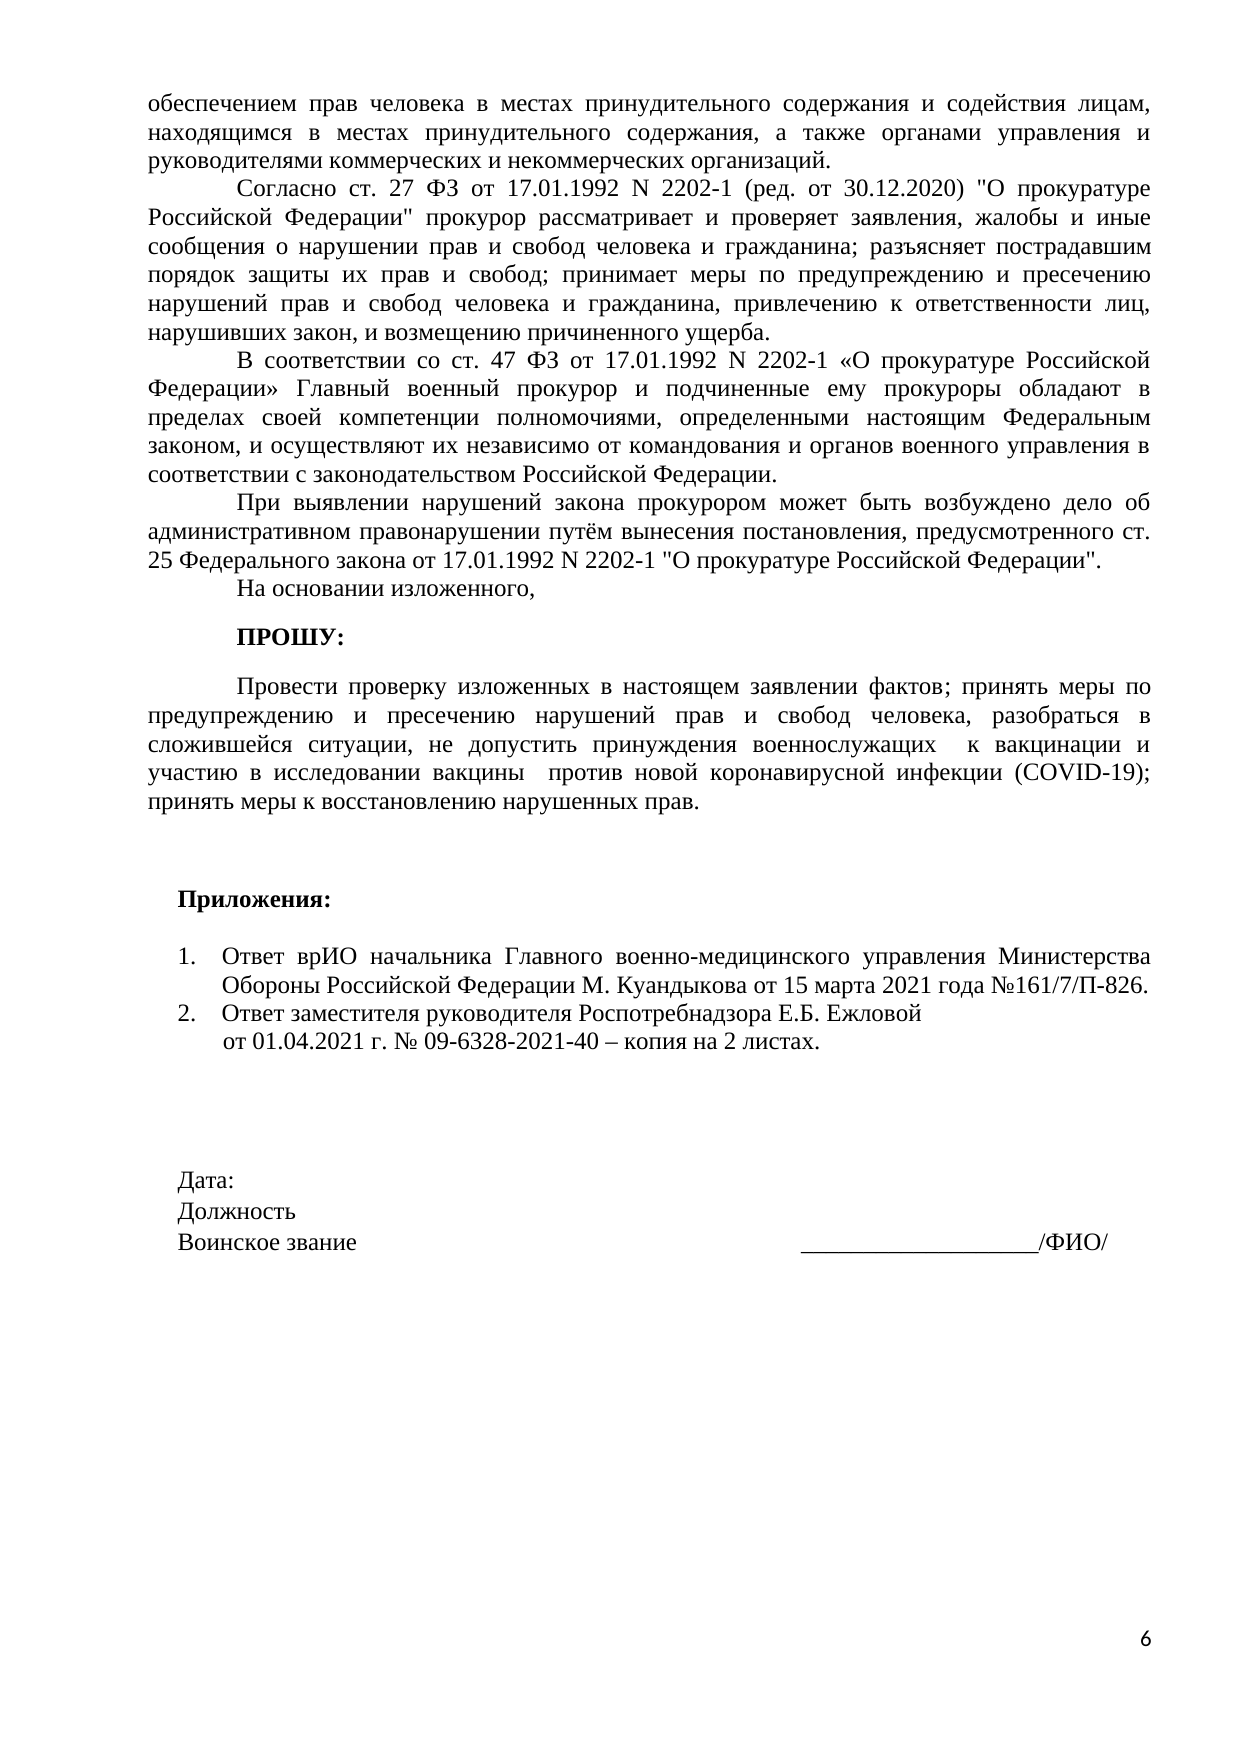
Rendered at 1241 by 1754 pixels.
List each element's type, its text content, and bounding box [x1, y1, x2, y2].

text ПРОШУ: [148, 623, 1152, 651]
text В соответствии со ст. 47 ФЗ от 17.01.1992 N 2202-1 «О прокуратуре Российской Федерации» Главный военный прокурор и подчиненные ему прокуроры обладают в пределах своей компетенции полномочиями, определенными настоящим Федеральным законом, и осуществляют их независимо от командования и органов военного управления в соответствии с законодательством Российской Федерации. [148, 345, 1152, 488]
text Приложения: [148, 885, 1152, 913]
text Воинское звание ___________________/ФИО/ [177, 1227, 1152, 1256]
text Дата: [177, 1165, 1152, 1194]
text Провести проверку изложенных в настоящем заявлении фактов; принять меры по предупреждению и пресечению нарушений прав и свобод человека, разобраться в сложившейся ситуации, не допустить принуждения военнослужащих к вакцинации и участию в исследовании вакцины против новой коронавирусной инфекции (COVID-19); принять меры к восстановлению нарушенных прав. [148, 672, 1152, 814]
list Ответ врИО начальника Главного военно-медицинского управления Министерства Обороны Российской Федерации М. Куандыкова от 15 марта 2021 года №161/7/П-826. [177, 942, 1152, 998]
text При выявлении нарушений закона прокурором может быть возбуждено дело об административном правонарушении путём вынесения постановления, предусмотренного ст. 25 Федерального закона от 17.01.1992 N 2202-1 "О прокуратуре Российской Федерации". [148, 488, 1152, 573]
list Ответ заместителя руководителя Роспотребнадзора Е.Б. Ежловой [177, 998, 1152, 1027]
text Должность [177, 1196, 1152, 1225]
text Согласно ст. 27 ФЗ от 17.01.1992 N 2202-1 (ред. от 30.12.2020) "О прокуратуре Российской Федерации" прокурор рассматривает и проверяет заявления, жалобы и иные сообщения о нарушении прав и свобод человека и гражданина; разъясняет пострадавшим порядок защиты их прав и свобод; принимает меры по предупреждению и пресечению нарушений прав и свобод человека и гражданина, привлечению к ответственности лиц, нарушивших закон, и возмещению причиненного ущерба. [148, 174, 1152, 345]
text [148, 89, 1152, 174]
list от 01.04.2021 г. № 09-6328-2021-40 – копия на 2 листах. [223, 1027, 1152, 1055]
text На основании изложенного, [148, 573, 1152, 602]
